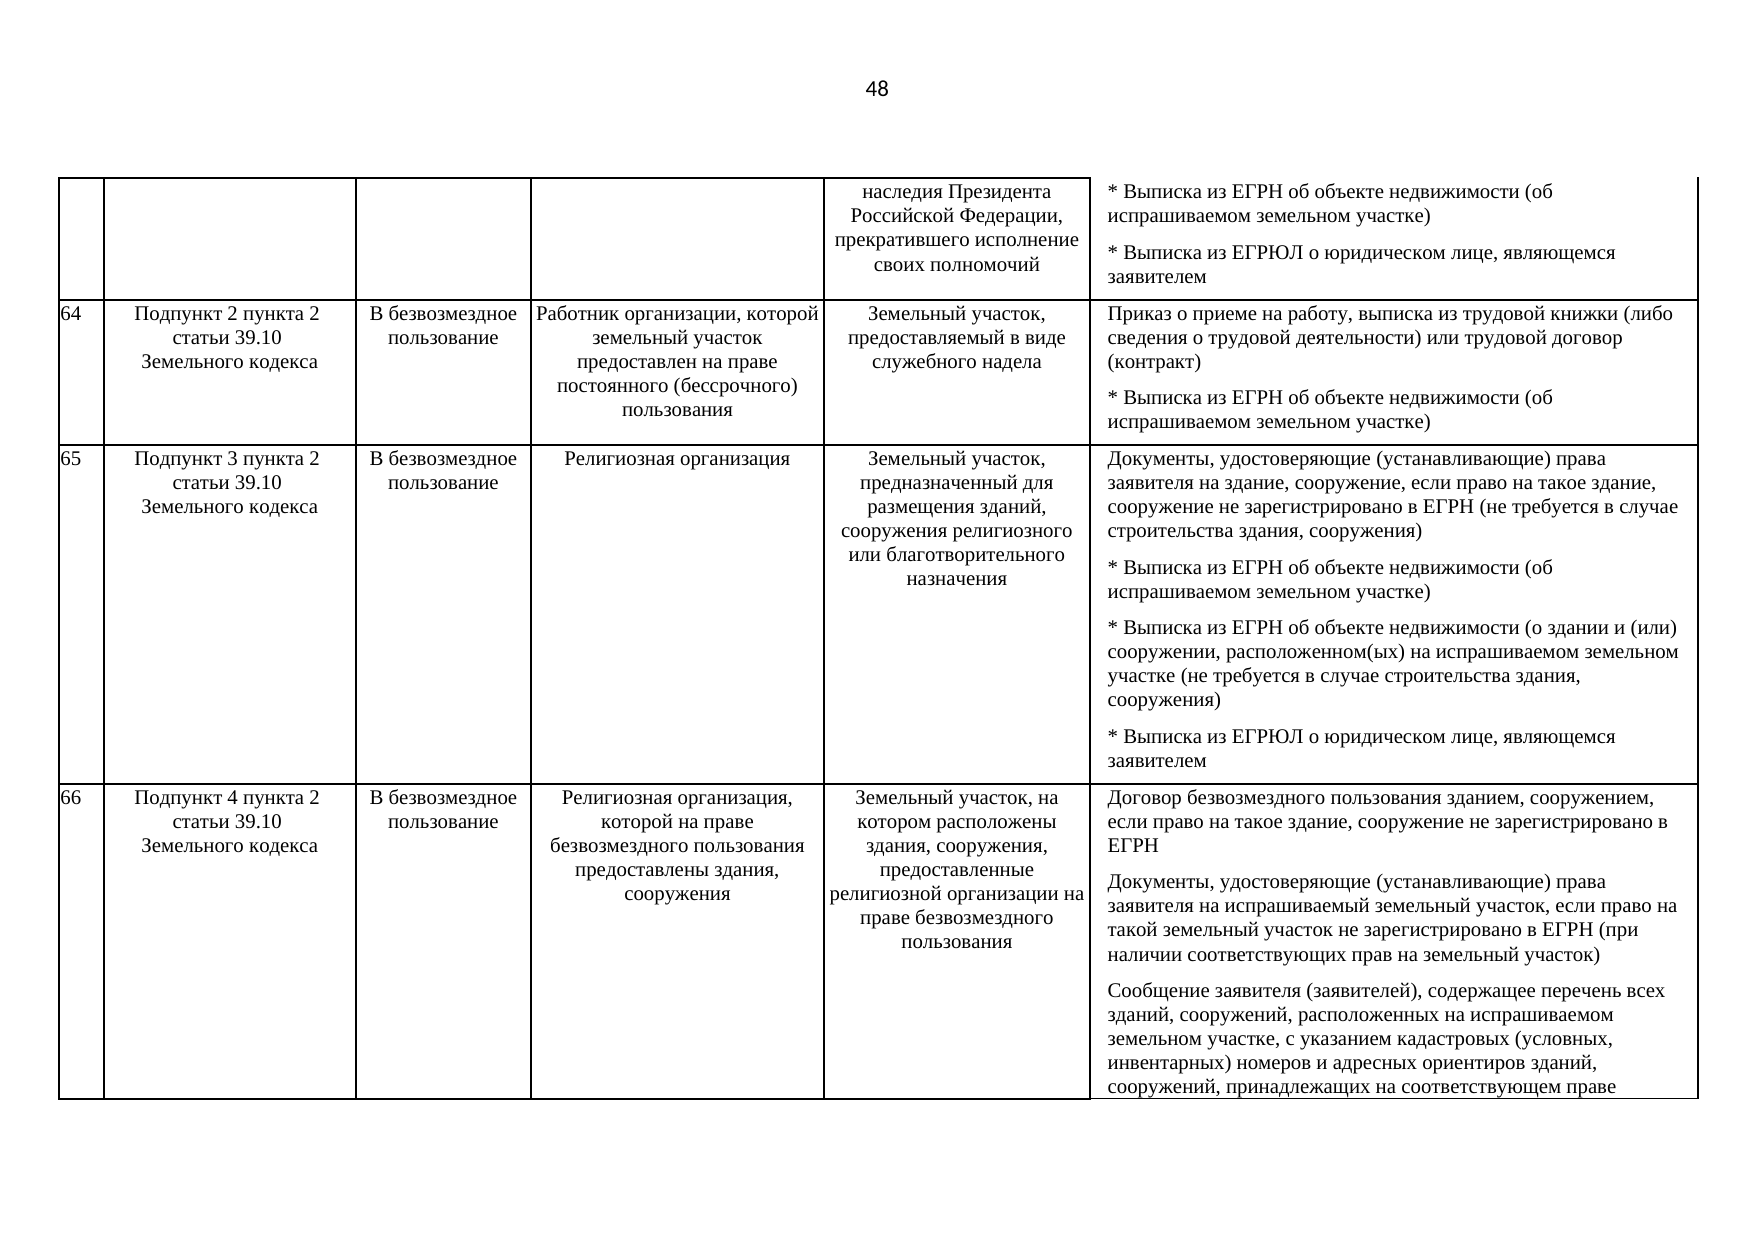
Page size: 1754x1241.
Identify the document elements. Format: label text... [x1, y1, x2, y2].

table_cell * Выписка из ЕГРН об объекте недвижимости (об испрашиваемом земельном участке) [1091, 553, 1697, 613]
table_cell Подпункт 2 пункта 2 статьи 39.10 Земельного кодекса [105, 301, 355, 444]
table_cell 65 [60, 446, 103, 782]
table_cell Подпункт 4 пункта 2 статьи 39.10 Земельного кодекса [105, 785, 355, 1098]
table_cell Религиозная организация [532, 446, 823, 782]
table_cell Приказ о приеме на работу, выписка из трудовой книжки (либо сведения о трудовой деятельности) или трудовой договор (контракт) [1091, 301, 1697, 383]
table_cell Работник организации, которой земельный участок предоставлен на праве постоянного (бессрочного) пользования [532, 301, 823, 444]
table_cell Земельный участок, на котором расположены здания, сооружения, предоставленные религиозной организации на праве безвозмездного пользования [825, 785, 1089, 1098]
table_cell * Выписка из ЕГРЮЛ о юридическом лице, являющемся заявителем [1091, 238, 1697, 298]
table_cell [1091, 976, 1697, 1098]
table_cell * Выписка из ЕГРЮЛ о юридическом лице, являющемся заявителем [1091, 722, 1697, 782]
table_cell Договор безвозмездного пользования зданием, сооружением, если право на такое здание, сооружение не зарегистрировано в ЕГРН [1091, 785, 1697, 867]
table_cell Религиозная организация, которой на праве безвозмездного пользования предоставлены здания, сооружения [532, 785, 823, 1098]
table_cell В безвозмездное пользование [357, 785, 530, 1098]
table_cell * Выписка из ЕГРН об объекте недвижимости (о здании и (или) сооружении, расположенном(ых) на испрашиваемом земельном участке (не требуется в случае строительства здания, сооружения) [1091, 613, 1697, 722]
table_cell Подпункт 3 пункта 2 статьи 39.10 Земельного кодекса [105, 446, 355, 782]
table_cell 66 [60, 785, 103, 1098]
table_cell В безвозмездное пользование [357, 446, 530, 782]
table_cell * Выписка из ЕГРН об объекте недвижимости (об испрашиваемом земельном участке) [1091, 177, 1697, 238]
table_cell Документы, удостоверяющие (устанавливающие) права заявителя на здание, сооружение, если право на такое здание, сооружение не зарегистрировано в ЕГРН (не требуется в случае строительства здания, сооружения) [1091, 446, 1697, 552]
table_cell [825, 179, 1089, 298]
table_cell В безвозмездное пользование [357, 301, 530, 444]
table_cell Документы, удостоверяющие (устанавливающие) права заявителя на испрашиваемый земельный участок, если право на такой земельный участок не зарегистрировано в ЕГРН (при наличии соответствующих прав на земельный участок) [1091, 867, 1697, 976]
table_cell Земельный участок, предоставляемый в виде служебного надела [825, 301, 1089, 444]
table_cell 64 [60, 301, 103, 444]
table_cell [357, 179, 530, 298]
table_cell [105, 179, 355, 298]
table_cell * Выписка из ЕГРН об объекте недвижимости (об испрашиваемом земельном участке) [1091, 383, 1697, 444]
table_cell 63 [60, 179, 103, 298]
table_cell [532, 179, 823, 298]
table_cell Земельный участок, предназначенный для размещения зданий, сооружения религиозного или благотворительного назначения [825, 446, 1089, 782]
